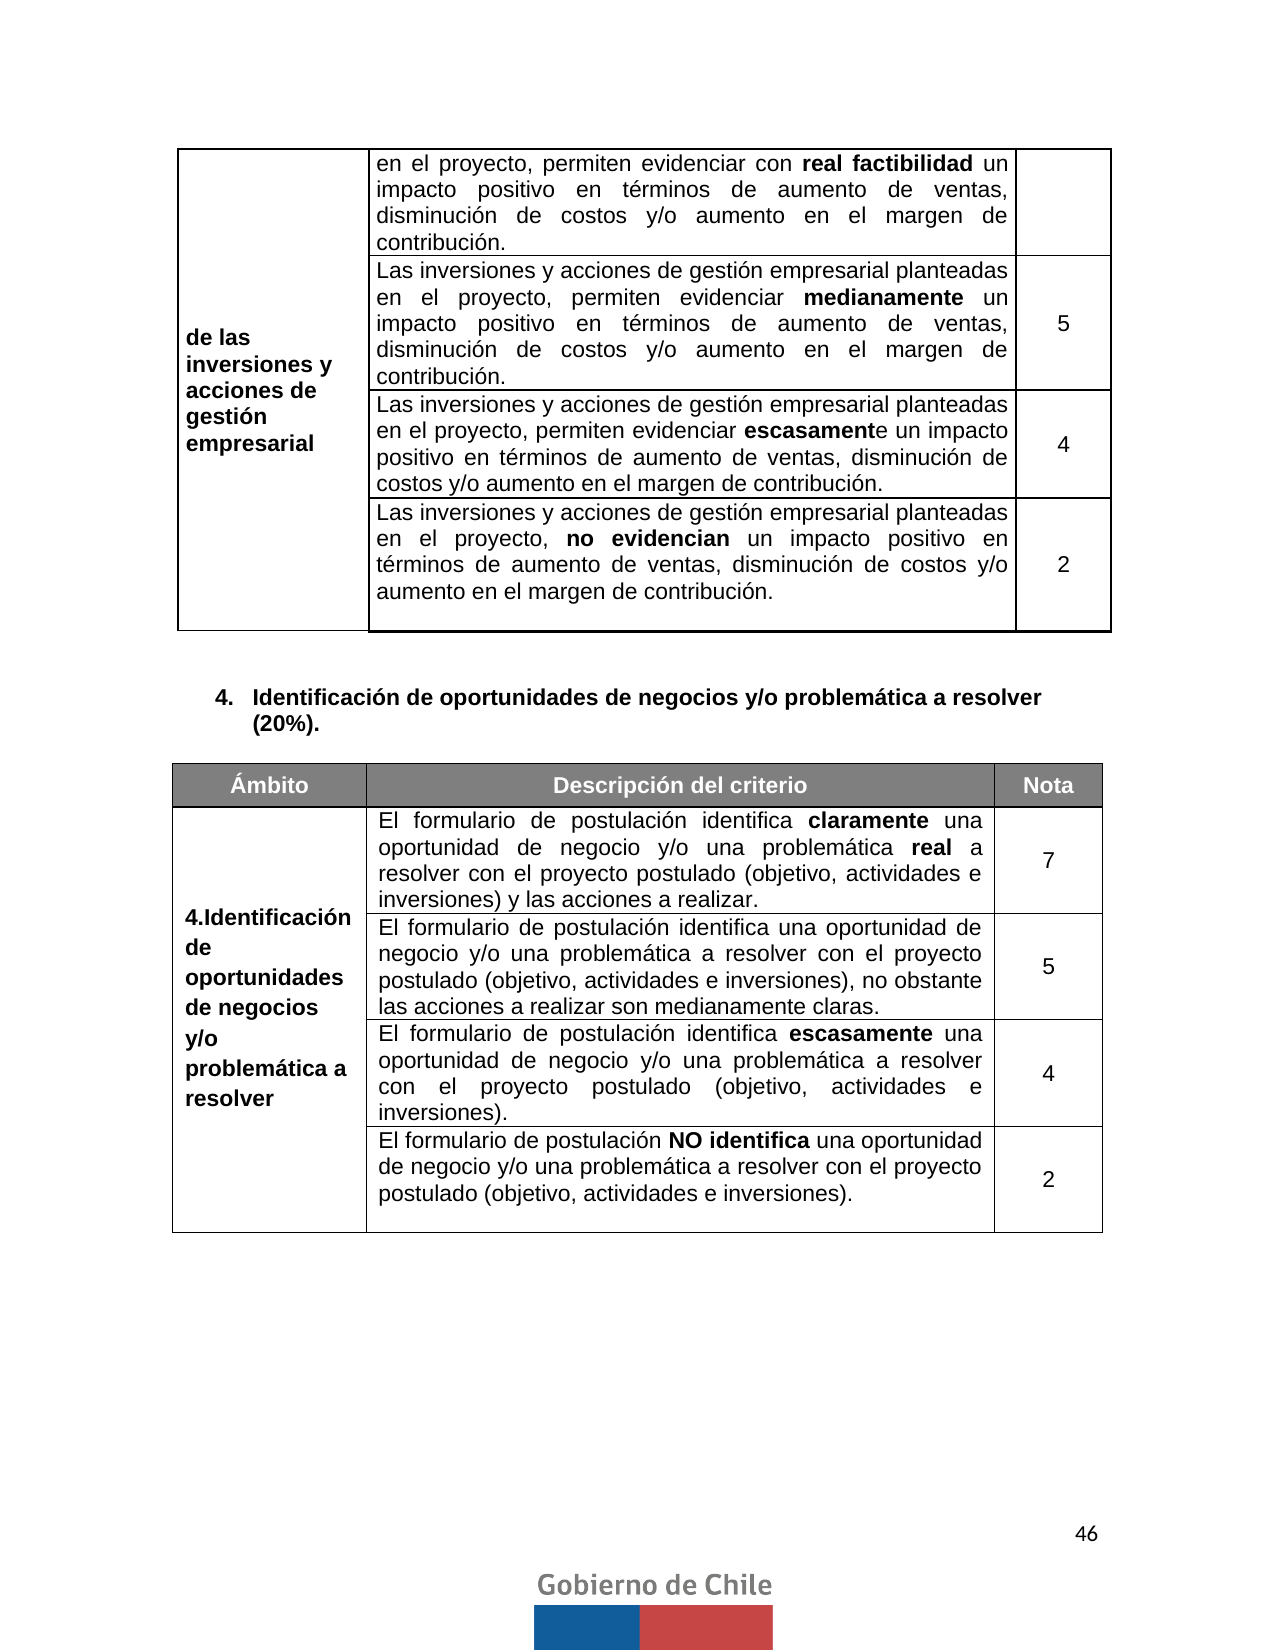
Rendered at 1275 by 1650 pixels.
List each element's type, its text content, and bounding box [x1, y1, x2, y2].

table_cell Las inversiones y acciones de gestión empresarial planteadas en el proyecto, permiten evidenciar escasamente un impacto positivo en términos de aumento de ventas, disminución de costos y/o aumento en el margen de contribución. [370, 391, 1015, 497]
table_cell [370, 150, 1015, 255]
table_cell 7 [1017, 150, 1110, 255]
table_cell 5 [1017, 256, 1110, 389]
table_cell 4 [1017, 391, 1110, 497]
table_header Ámbito [173, 764, 366, 806]
table_cell 5 [995, 914, 1102, 1019]
picture [532, 1560, 774, 1650]
table_cell 4 [995, 1020, 1102, 1126]
table_cell El formulario de postulación identifica escasamente una oportunidad de negocio y/o una problemática a resolver con el proyecto postulado (objetivo, actividades e inversiones). [367, 1020, 994, 1126]
table_cell El formulario de postulación identifica una oportunidad de negocio y/o una problemática a resolver con el proyecto postulado (objetivo, actividades e inversiones), no obstante las acciones a realizar son medianamente claras. [367, 914, 994, 1019]
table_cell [179, 150, 368, 630]
table_cell 4.Identificación de oportunidades de negocios y/o problemática a resolver [173, 808, 366, 1232]
table_cell 2 [995, 1127, 1102, 1232]
list Identificación de oportunidades de negocios y/o problemática a resolver (20%). [215, 683, 1098, 736]
table_cell El formulario de postulación identifica claramente una oportunidad de negocio y/o una problemática real a resolver con el proyecto postulado (objetivo, actividades e inversiones) y las acciones a realizar. [367, 808, 994, 913]
table_header Descripción del criterio [367, 764, 994, 806]
table_cell Las inversiones y acciones de gestión empresarial planteadas en el proyecto, no evidencian un impacto positivo en términos de aumento de ventas, disminución de costos y/o aumento en el margen de contribución. [370, 499, 1015, 630]
table_header Nota [995, 764, 1102, 806]
table_cell El formulario de postulación NO identifica una oportunidad de negocio y/o una problemática a resolver con el proyecto postulado (objetivo, actividades e inversiones). [367, 1127, 994, 1232]
table_cell 2 [1017, 499, 1110, 630]
table_cell Las inversiones y acciones de gestión empresarial planteadas en el proyecto, permiten evidenciar medianamente un impacto positivo en términos de aumento de ventas, disminución de costos y/o aumento en el margen de contribución. [370, 256, 1015, 389]
table_cell 7 [995, 808, 1102, 913]
